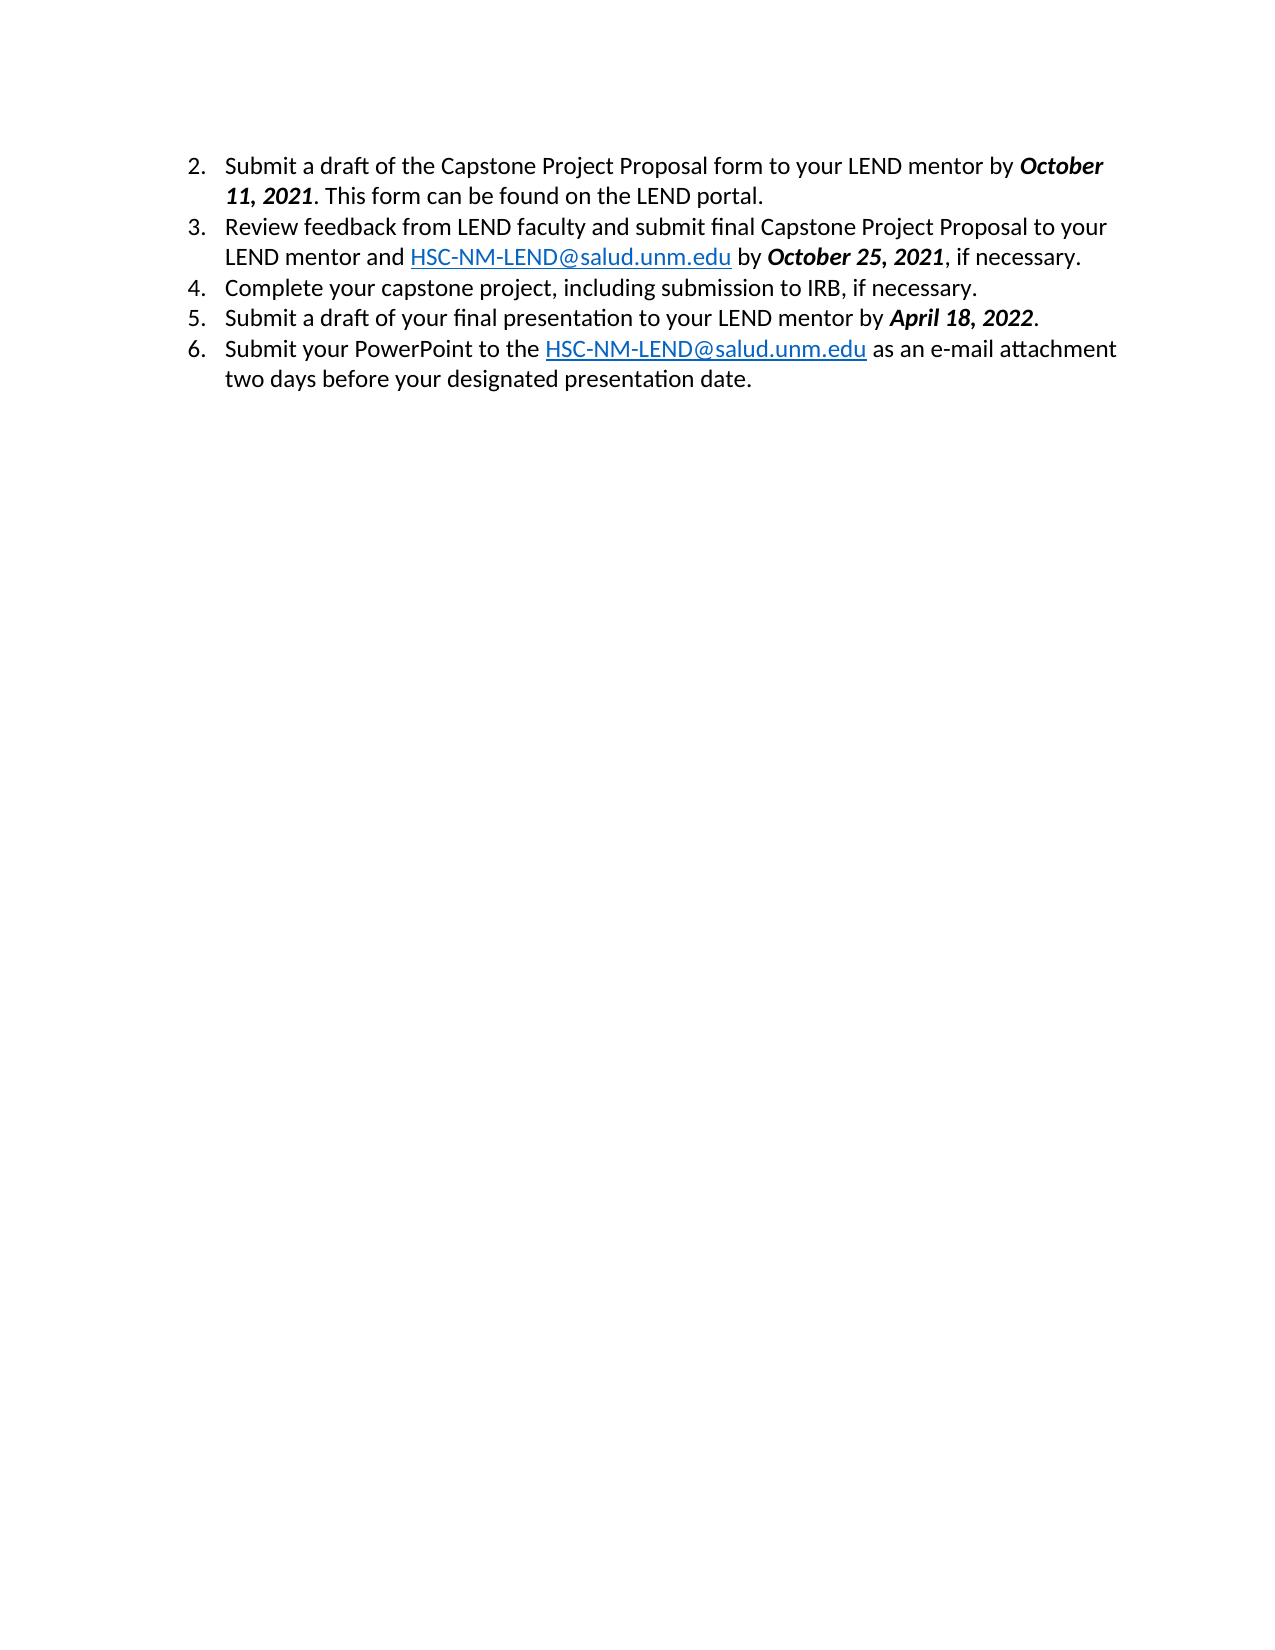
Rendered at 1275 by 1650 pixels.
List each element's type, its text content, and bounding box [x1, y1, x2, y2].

list Submit your PowerPoint to the HSC-NM-LEND@salud.unm.edu as an e-mail attachment two days before your designated presentation date. [187, 333, 1125, 394]
list Submit a draft of your final presentation to your LEND mentor by April 18, 2022. [187, 303, 1125, 333]
list Review feedback from LEND faculty and submit final Capstone Project Proposal to your LEND mentor and HSC-NM-LEND@salud.unm.edu by October 25, 2021, if necessary. [187, 211, 1125, 272]
list Complete your capstone project, including submission to IRB, if necessary. [187, 272, 1125, 303]
list Submit a draft of the Capstone Project Proposal form to your LEND mentor by October 11, 2021. This form can be found on the LEND portal. [187, 150, 1125, 211]
